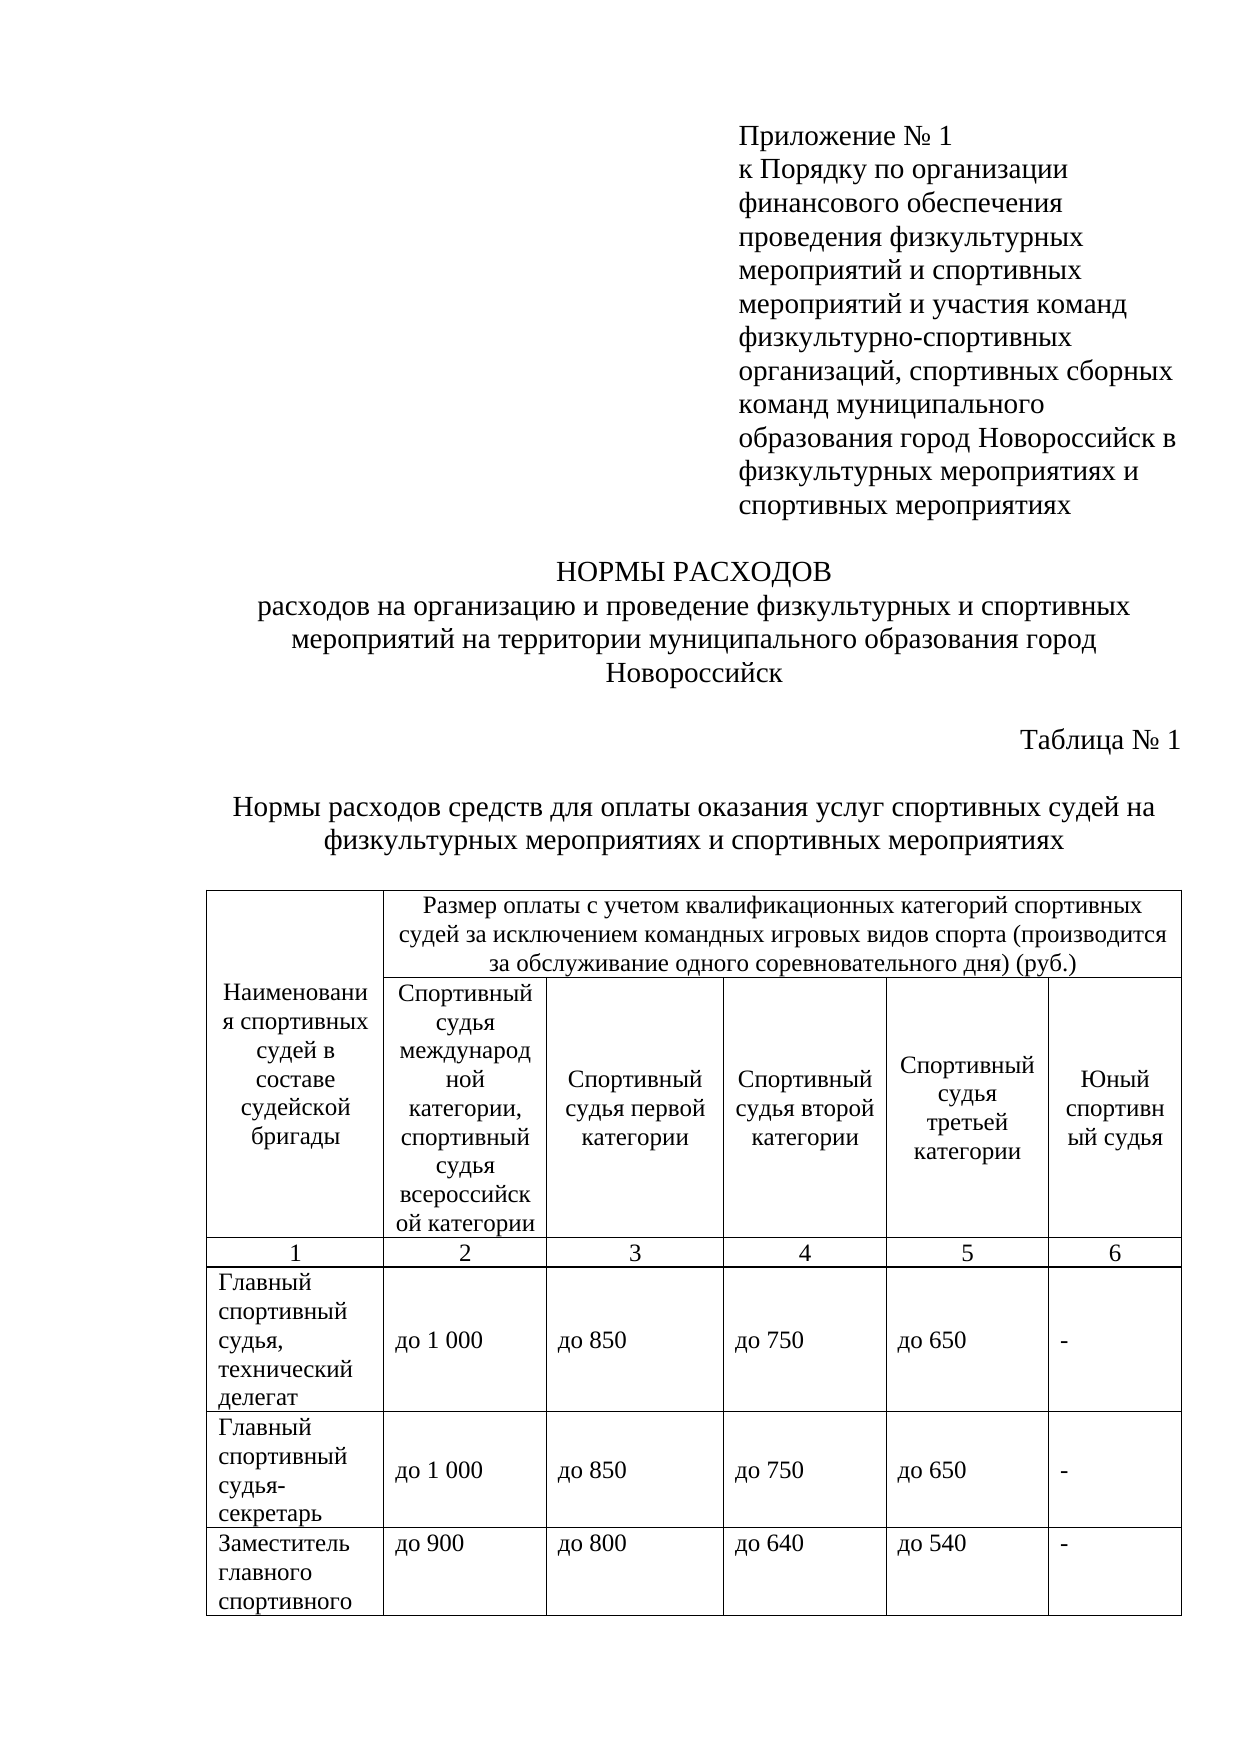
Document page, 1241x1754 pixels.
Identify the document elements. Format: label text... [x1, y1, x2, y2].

table_cell до 800 [547, 1528, 723, 1614]
table_cell до 650 [887, 1412, 1048, 1527]
table_cell до 1 000 [384, 1268, 546, 1411]
table_cell до 540 [887, 1528, 1048, 1614]
text к Порядку по организации финансового обеспечения проведения физкультурных мероприятий и спортивных мероприятий и участия команд физкультурно-спортивных организаций, спортивных сборных команд муниципального образования город Новороссийск в физкультурных мероприятиях и спортивных мероприятиях [738, 152, 1181, 521]
subtitle Нормы расходов средств для оплаты оказания услуг спортивных судей на физкультурных мероприятиях и спортивных мероприятиях [207, 789, 1181, 856]
text расходов на организацию и проведение физкультурных и спортивных мероприятий на территории муниципального образования город Новороссийск [207, 588, 1181, 688]
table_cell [207, 1528, 383, 1614]
table_cell 2 [384, 1238, 546, 1266]
table_cell 3 [547, 1238, 723, 1266]
table_cell - [1049, 1528, 1181, 1614]
table_cell 5 [887, 1238, 1048, 1266]
text Приложение № 1 [738, 118, 1181, 152]
table_header Наименования спортивных судей в составе судейской бригады [207, 891, 383, 1237]
table_cell 1 [207, 1238, 383, 1266]
table_cell до 900 [384, 1528, 546, 1614]
table_cell Спортивный судья третьей категории [887, 978, 1048, 1237]
table_cell - [1049, 1412, 1181, 1527]
table_cell до 850 [547, 1268, 723, 1411]
table_cell до 850 [547, 1412, 723, 1527]
table_cell до 640 [724, 1528, 886, 1614]
table_cell Спортивный судья второй категории [724, 978, 886, 1237]
table_cell до 650 [887, 1268, 1048, 1411]
table_cell до 1 000 [384, 1412, 546, 1527]
table_cell до 750 [724, 1412, 886, 1527]
text Таблица № 1 [207, 722, 1181, 755]
table_cell Главный спортивный судья-секретарь [207, 1412, 383, 1527]
table_cell Юный спортивный судья [1049, 978, 1181, 1237]
text НОРМЫ РАСХОДОВ [207, 554, 1181, 588]
table_cell Главный спортивный судья, технический делегат [207, 1268, 383, 1411]
table_cell Спортивный судья первой категории [547, 978, 723, 1237]
table_cell 6 [1049, 1238, 1181, 1266]
table_header Размер оплаты с учетом квалификационных категорий спортивных судей за исключением командных игровых видов спорта (производится за обслуживание одного соревновательного дня) (руб.) [384, 891, 1181, 977]
table_cell - [1049, 1268, 1181, 1411]
table_cell Спортивный судья международной категории, спортивный судья всероссийской категории [384, 978, 546, 1237]
table_cell до 750 [724, 1268, 886, 1411]
table_cell 4 [724, 1238, 886, 1266]
